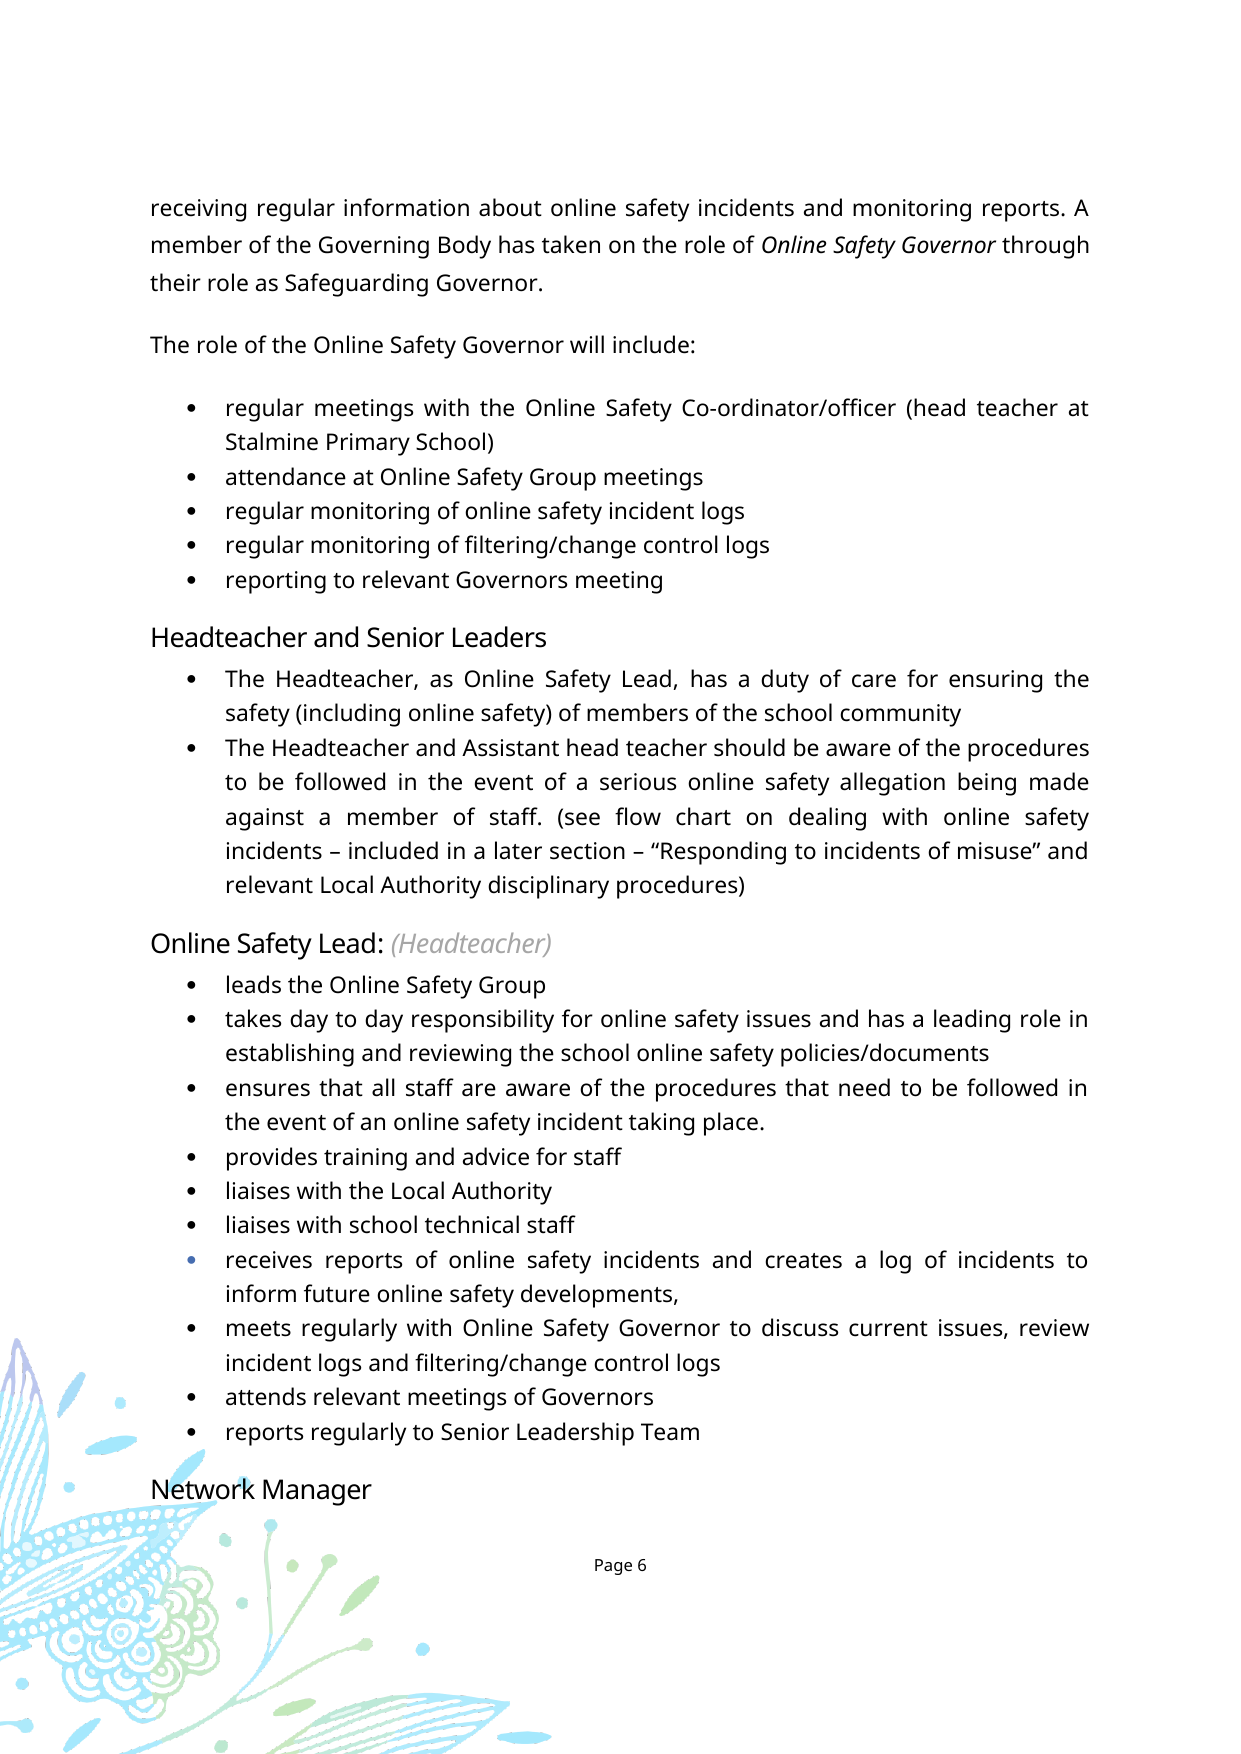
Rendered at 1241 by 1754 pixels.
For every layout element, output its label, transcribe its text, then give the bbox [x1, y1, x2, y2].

text The role of the Online Safety Governor will include: [150, 329, 1090, 360]
list regular monitoring of online safety incident logs [187, 495, 1090, 526]
list ensures that all staff are aware of the procedures that need to be followed in the event of an online safety incident taking place. [187, 1072, 1090, 1137]
list takes day to day responsibility for online safety issues and has a leading role in establishing and reviewing the school online safety policies/documents [187, 1003, 1090, 1068]
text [150, 192, 1090, 298]
list The Headteacher and Assistant head teacher should be aware of the procedures to be followed in the event of a serious online safety allegation being made against a member of staff. (see flow chart on dealing with online safety incidents – included in a later section – “Responding to incidents of misuse” and relevant Local Authority disciplinary procedures) [187, 732, 1090, 900]
list meets regularly with Online Safety Governor to discuss current issues, review incident logs and filtering/change control logs [187, 1312, 1090, 1378]
list provides training and advice for staff [187, 1140, 1090, 1172]
subtitle Headteacher and Senior Leaders [150, 619, 1090, 656]
subtitle Online Safety Lead: (Headteacher) [150, 924, 1090, 961]
list regular monitoring of filtering/change control logs [187, 529, 1090, 560]
subtitle Network Manager [150, 1471, 1090, 1507]
list attends relevant meetings of Governors [187, 1381, 1090, 1412]
list attendance at Online Safety Group meetings [187, 460, 1090, 492]
picture [0, 1338, 711, 1754]
list receives reports of online safety incidents and creates a log of incidents to inform future online safety developments, [187, 1243, 1090, 1309]
list liaises with school technical staff [187, 1209, 1090, 1240]
list The Headteacher, as Online Safety Lead, has a duty of care for ensuring the safety (including online safety) of members of the school community [187, 663, 1090, 728]
list reporting to relevant Governors meeting [187, 563, 1090, 595]
list liaises with the Local Authority [187, 1175, 1090, 1206]
list regular meetings with the Online Safety Co-ordinator/officer (head teacher at Stalmine Primary School) [187, 392, 1090, 457]
list reports regularly to Senior Leadership Team [187, 1415, 1090, 1447]
list leads the Online Safety Group [187, 968, 1090, 1000]
